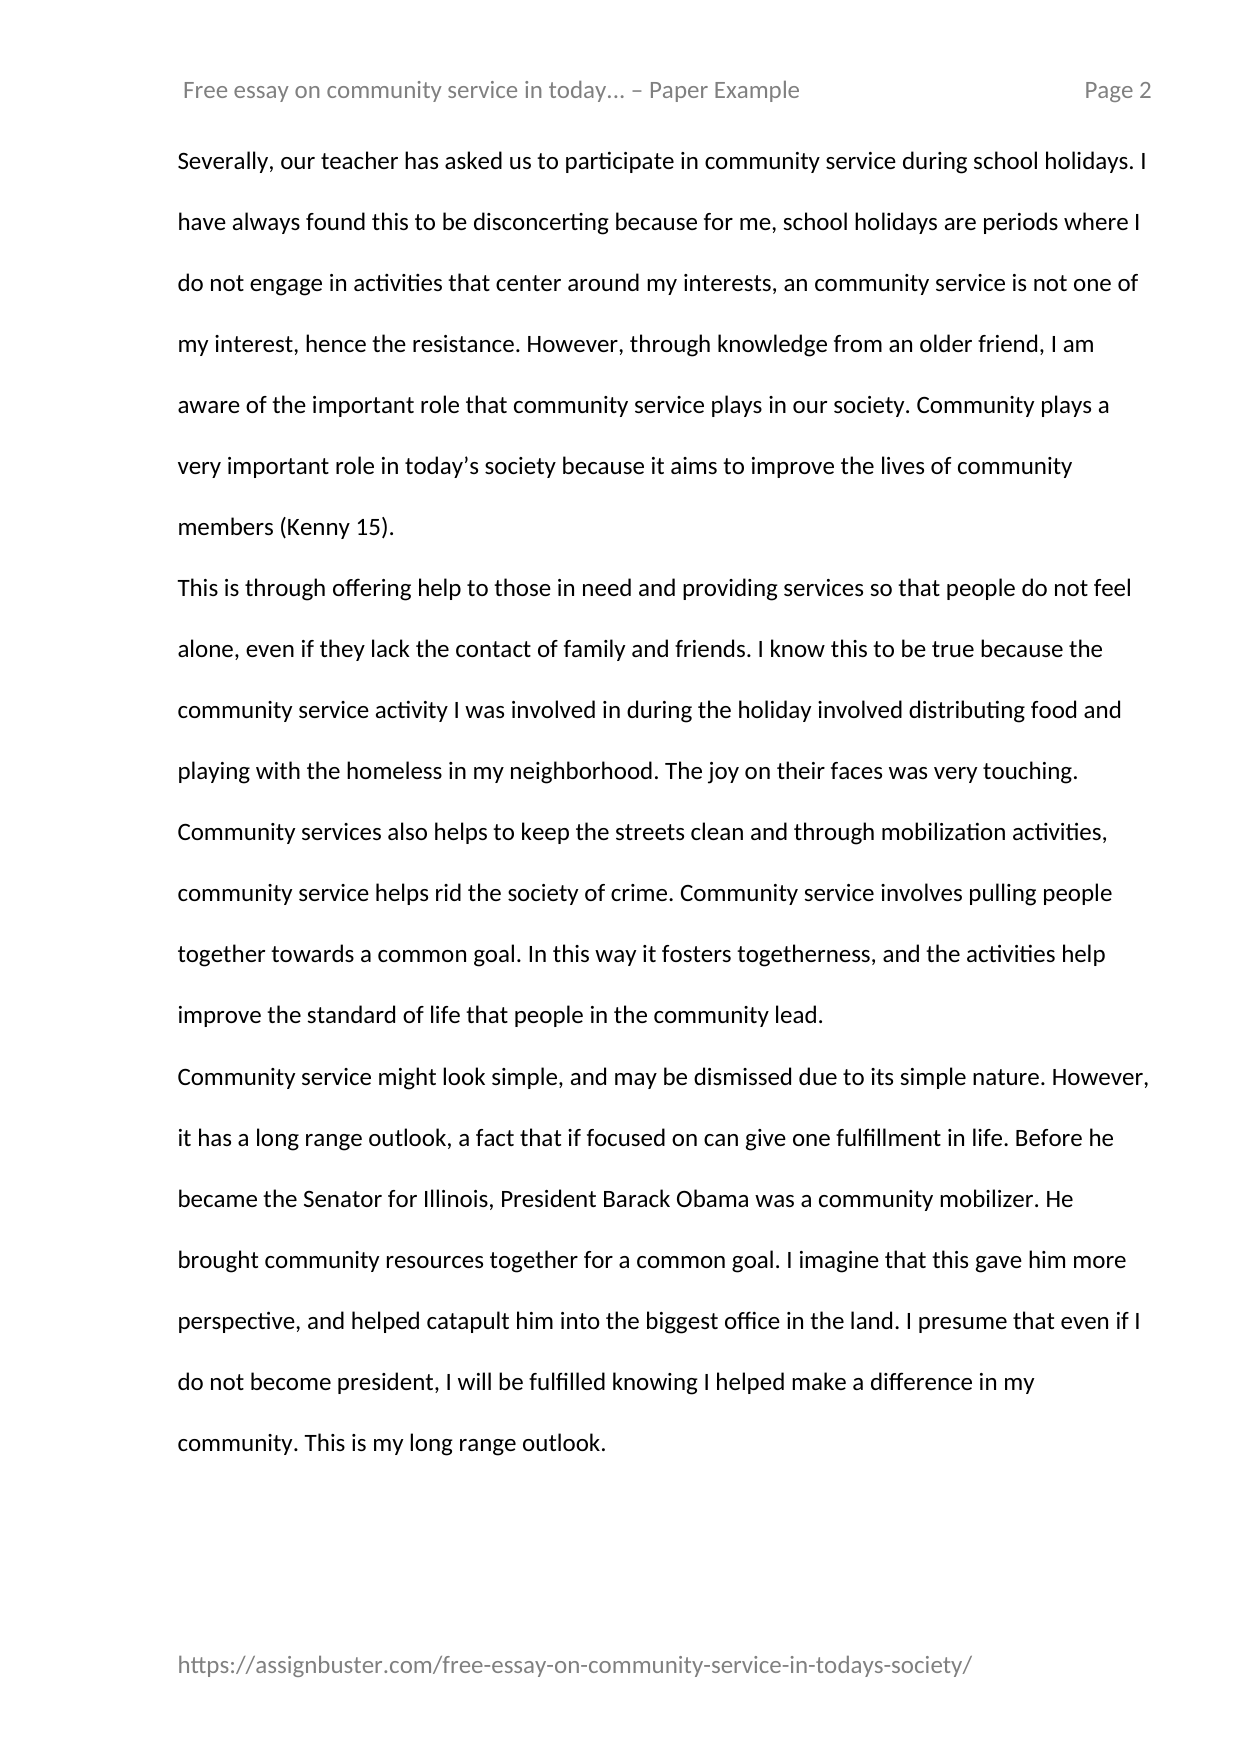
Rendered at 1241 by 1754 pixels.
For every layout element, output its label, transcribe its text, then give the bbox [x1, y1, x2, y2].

text Severally, our teacher has asked us to participate in community service during school holidays. I have always found this to be disconcerting because for me, school holidays are periods where I do not engage in activities that center around my interests, an community service is not one of my interest, hence the resistance. However, through knowledge from an older friend, I am aware of the important role that community service plays in our society. Community plays a very important role in today’s society because it aims to improve the lives of community members (Kenny 15). This is through offering help to those in need and providing services so that people do not feel alone, even if they lack the contact of family and friends. I know this to be true because the community service activity I was involved in during the holiday involved distributing food and playing with the homeless in my neighborhood. The joy on their faces was very touching. Community services also helps to keep the streets clean and through mobilization activities, community service helps rid the society of crime. Community service involves pulling people together towards a common goal. In this way it fosters togetherness, and the activities help improve the standard of life that people in the community lead. Community service might look simple, and may be dismissed due to its simple nature. However, it has a long range outlook, a fact that if focused on can give one fulfillment in life. Before he became the Senator for Illinois, President Barack Obama was a community mobilizer. He brought community resources together for a common goal. I imagine that this gave him more perspective, and helped catapult him into the biggest office in the land. I presume that even if I do not become president, I will be fulfilled knowing I helped make a difference in my community. This is my long range outlook. [177, 145, 1152, 1457]
